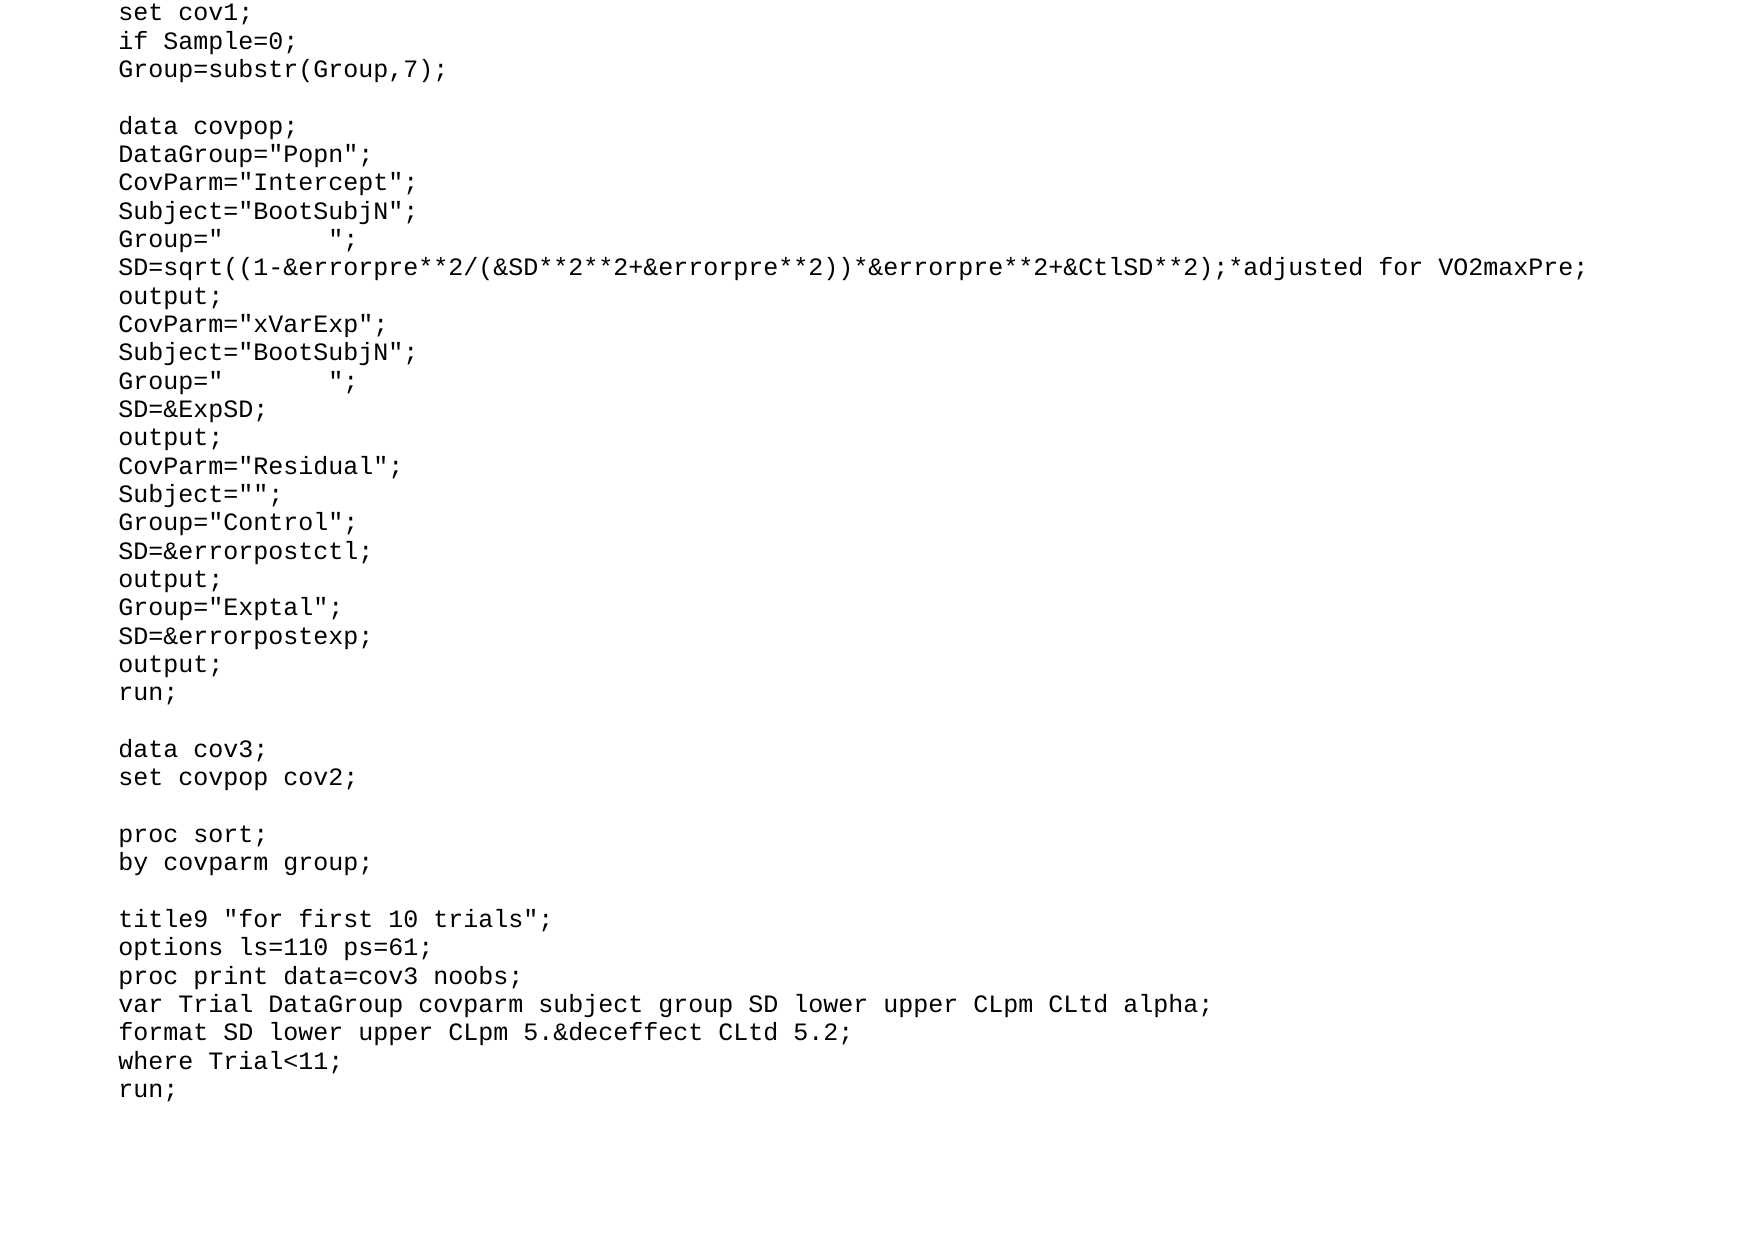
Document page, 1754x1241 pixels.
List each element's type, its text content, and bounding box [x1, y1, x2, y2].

text Group=" "; [118, 227, 1730, 255]
text CovParm="Intercept"; [118, 170, 1730, 198]
text proc sort; [118, 822, 1730, 850]
text options ls=110 ps=61; [118, 935, 1754, 963]
text proc print data=cov3 noobs; [118, 963, 1754, 992]
text SD=&errorpostctl; [118, 538, 1730, 567]
text where Trial<11; [118, 1048, 1754, 1077]
text by covparm group; [118, 850, 1730, 878]
text output; [118, 652, 1730, 680]
text set cov1; [118, 0, 1730, 28]
text Subject=""; [118, 482, 1730, 510]
text title9 "for first 10 trials"; [118, 907, 1754, 935]
text SD=&errorpostexp; [118, 623, 1730, 652]
text SD=sqrt((1-&errorpre**2/(&SD**2**2+&errorpre**2))*&errorpre**2+&CtlSD**2);*adjusted for VO2maxPre; [118, 255, 1730, 283]
text data covpop; [118, 113, 1730, 142]
text run; [118, 1077, 1754, 1105]
text run; [118, 680, 1730, 708]
text CovParm="xVarExp"; [118, 312, 1730, 340]
text if Sample=0; [118, 28, 1730, 57]
text Group=substr(Group,7); [118, 57, 1730, 85]
text output; [118, 425, 1730, 453]
text output; [118, 567, 1730, 595]
text output; [118, 283, 1730, 312]
text CovParm="Residual"; [118, 453, 1730, 482]
text Group="Control"; [118, 510, 1730, 538]
text Group="Exptal"; [118, 595, 1730, 623]
text Subject="BootSubjN"; [118, 340, 1730, 368]
text DataGroup="Popn"; [118, 142, 1730, 170]
text SD=&ExpSD; [118, 397, 1730, 425]
text set covpop cov2; [118, 765, 1730, 793]
text data cov3; [118, 737, 1730, 765]
text Group=" "; [118, 368, 1730, 397]
text Subject="BootSubjN"; [118, 198, 1730, 227]
text var Trial DataGroup covparm subject group SD lower upper CLpm CLtd alpha; [118, 992, 1754, 1020]
text format SD lower upper CLpm 5.&deceffect CLtd 5.2; [118, 1020, 1754, 1048]
